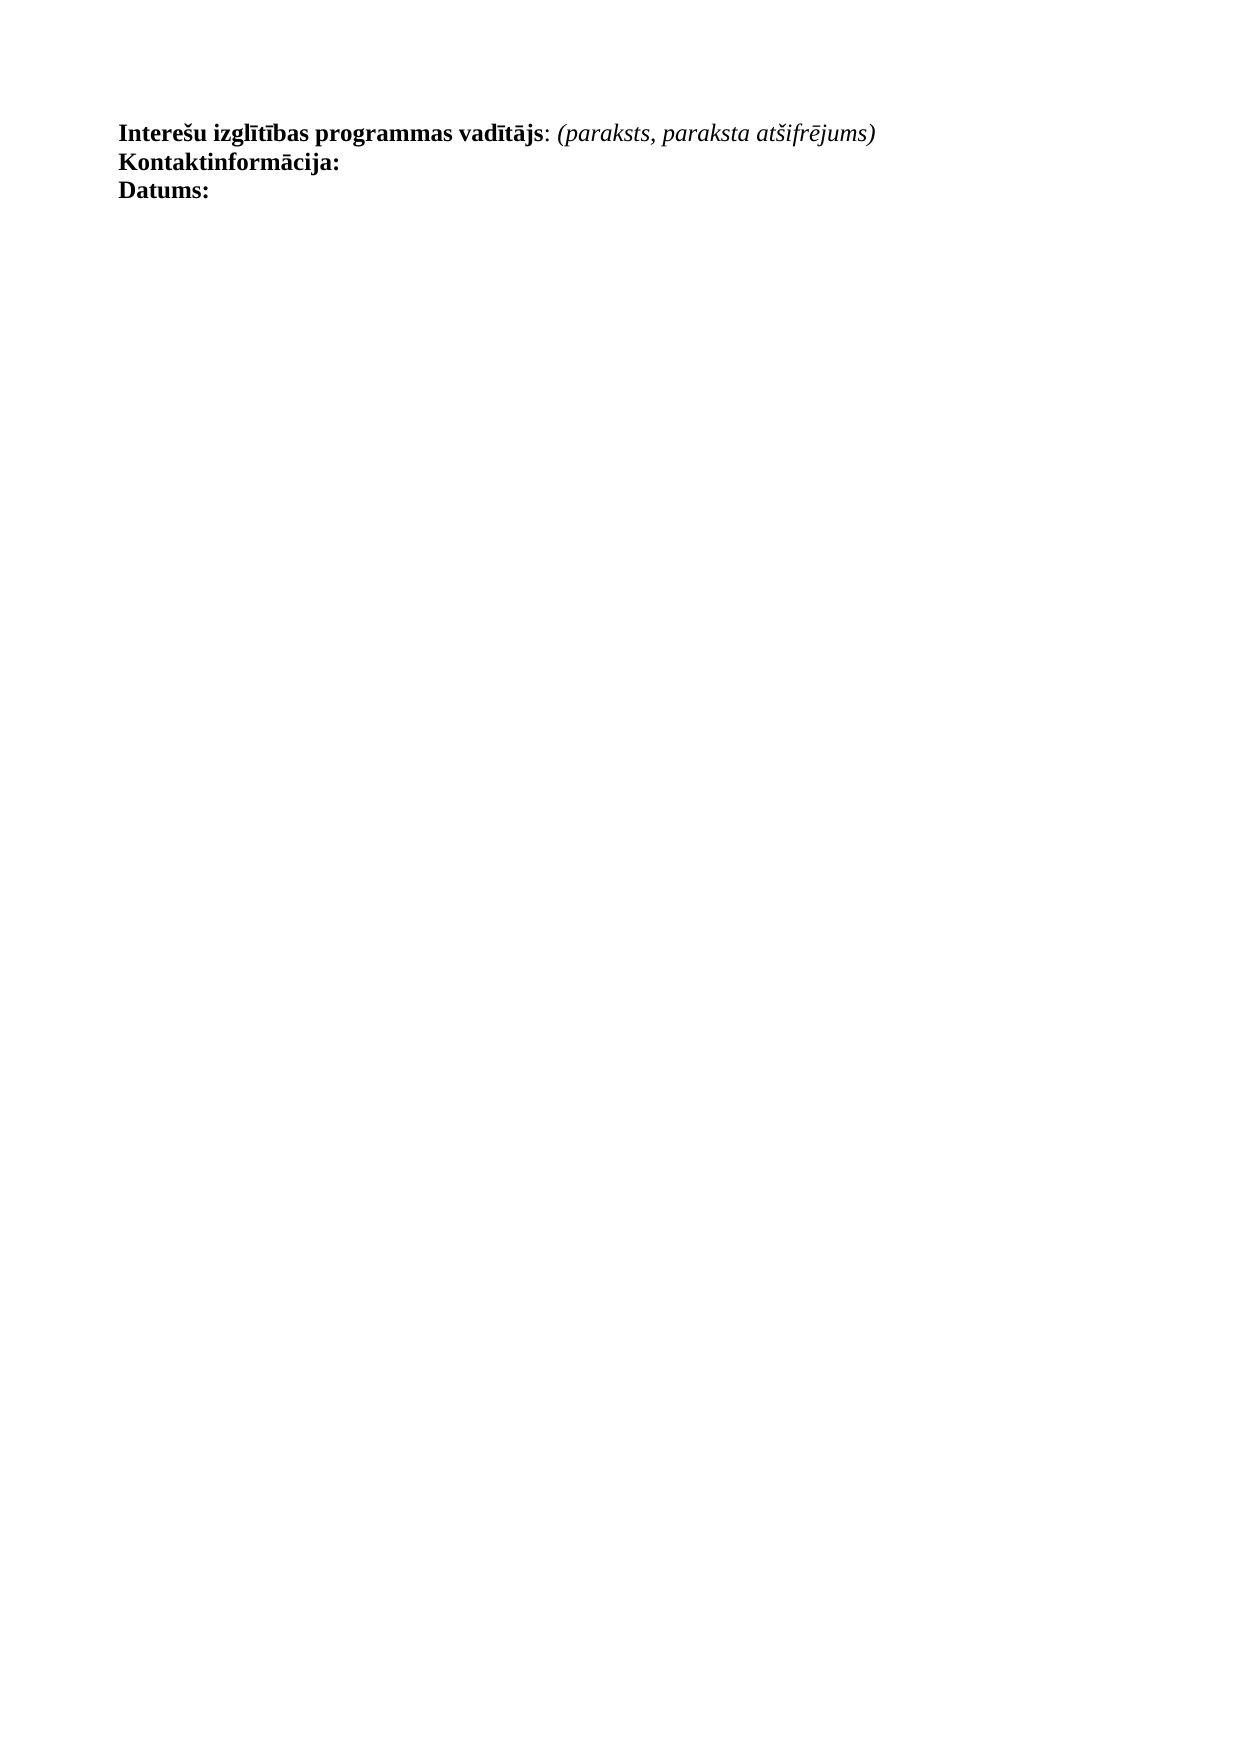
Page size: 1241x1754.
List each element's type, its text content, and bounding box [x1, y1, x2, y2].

text Kontaktinformācija: [118, 147, 1122, 176]
text Interešu izglītības programmas vadītājs: (paraksts, paraksta atšifrējums) [118, 118, 1122, 147]
text Datums: [118, 176, 1122, 204]
